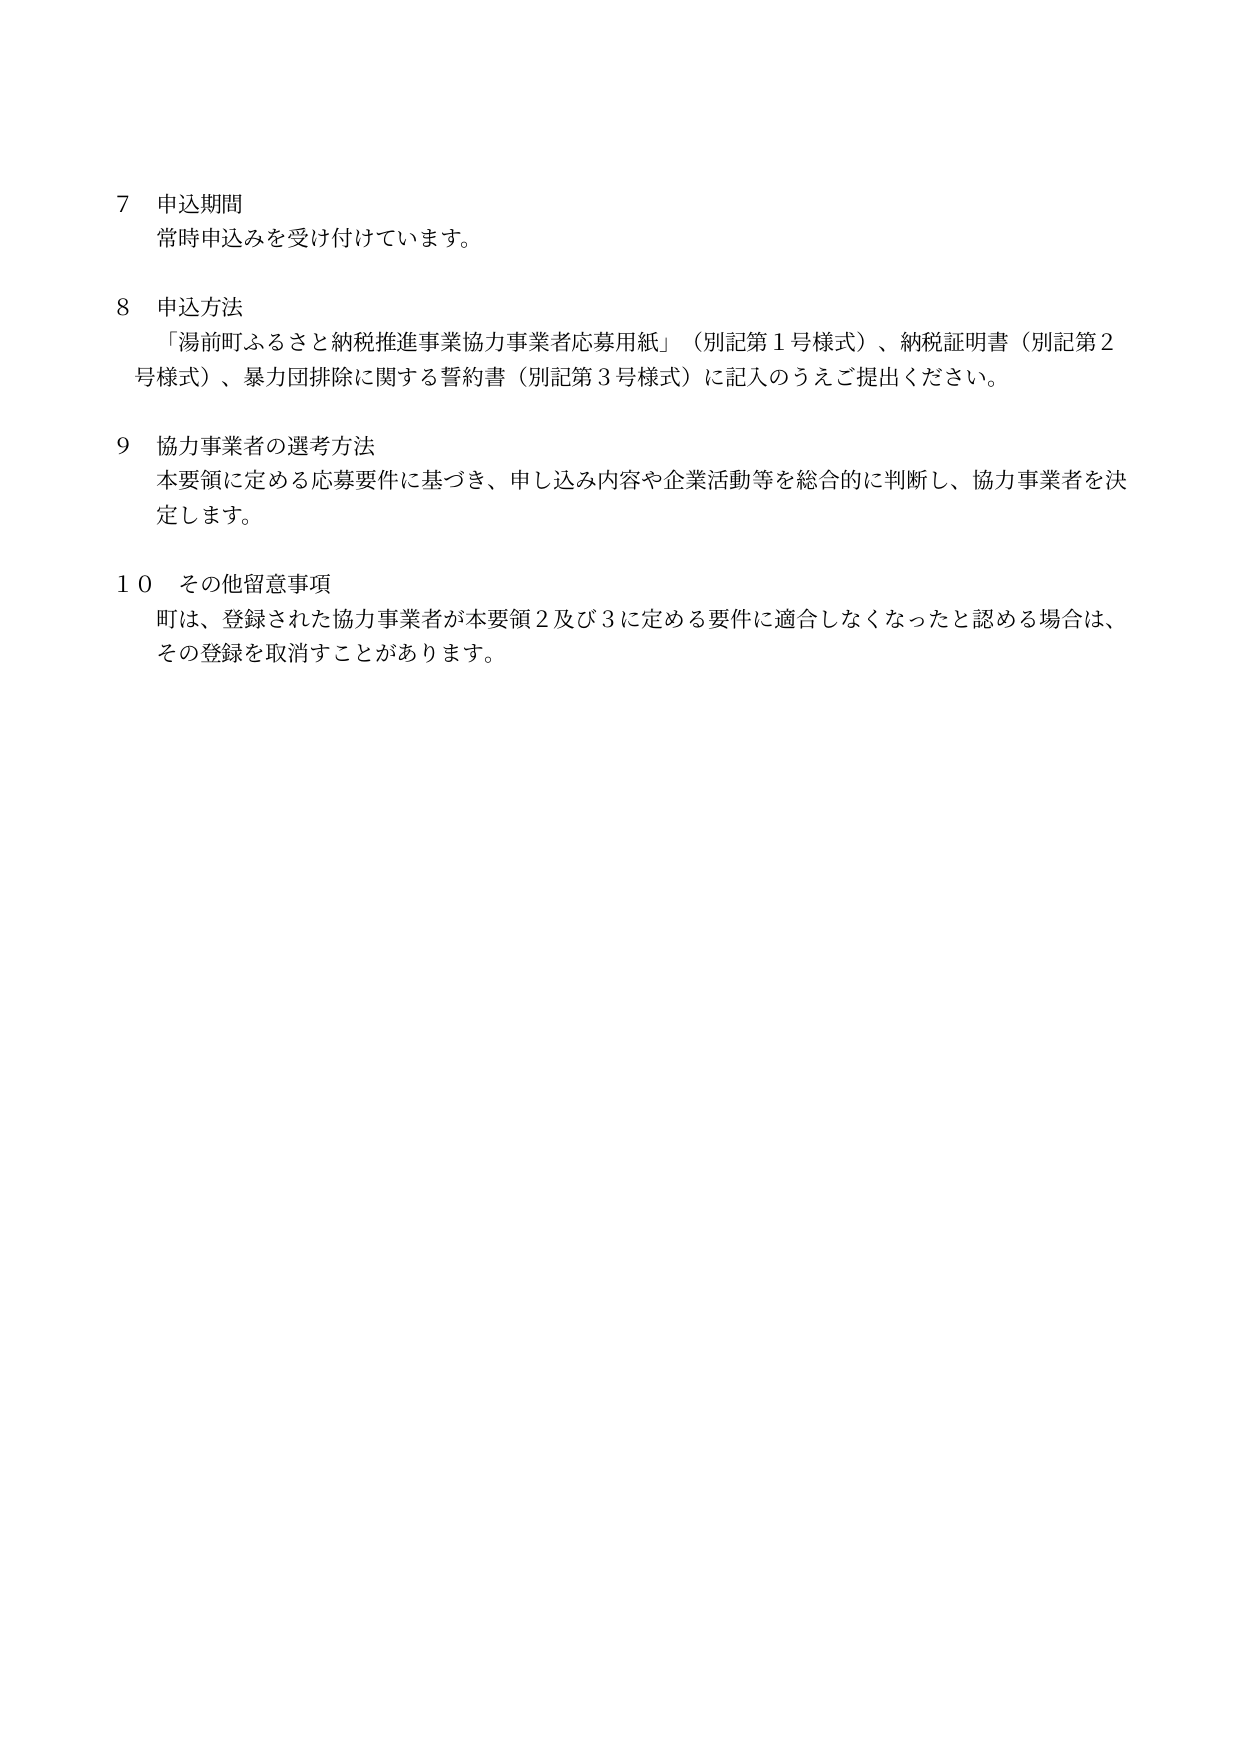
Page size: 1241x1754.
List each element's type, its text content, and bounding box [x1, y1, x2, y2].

text 「湯前町ふるさと納税推進事業協力事業者応募用紙」（別記第１号様式）、納税証明書（別記第２号様式）、暴力団排除に関する誓約書（別記第３号様式）に記入のうえご提出ください。 [134, 324, 1128, 393]
text ９ 協力事業者の選考方法 [112, 427, 1128, 462]
text 町は、登録された協力事業者が本要領２及び３に定める要件に適合しなくなったと認める場合は、その登録を取消すことがあります。 [156, 600, 1128, 669]
text ７ 申込期間 [112, 185, 1128, 220]
text 常時申込みを受け付けています。 [112, 220, 1128, 254]
text ８ 申込方法 [112, 289, 1128, 324]
text 本要領に定める応募要件に基づき、申し込み内容や企業活動等を総合的に判断し、協力事業者を決定します。 [112, 462, 1128, 531]
text １０ その他留意事項 [112, 566, 1128, 600]
